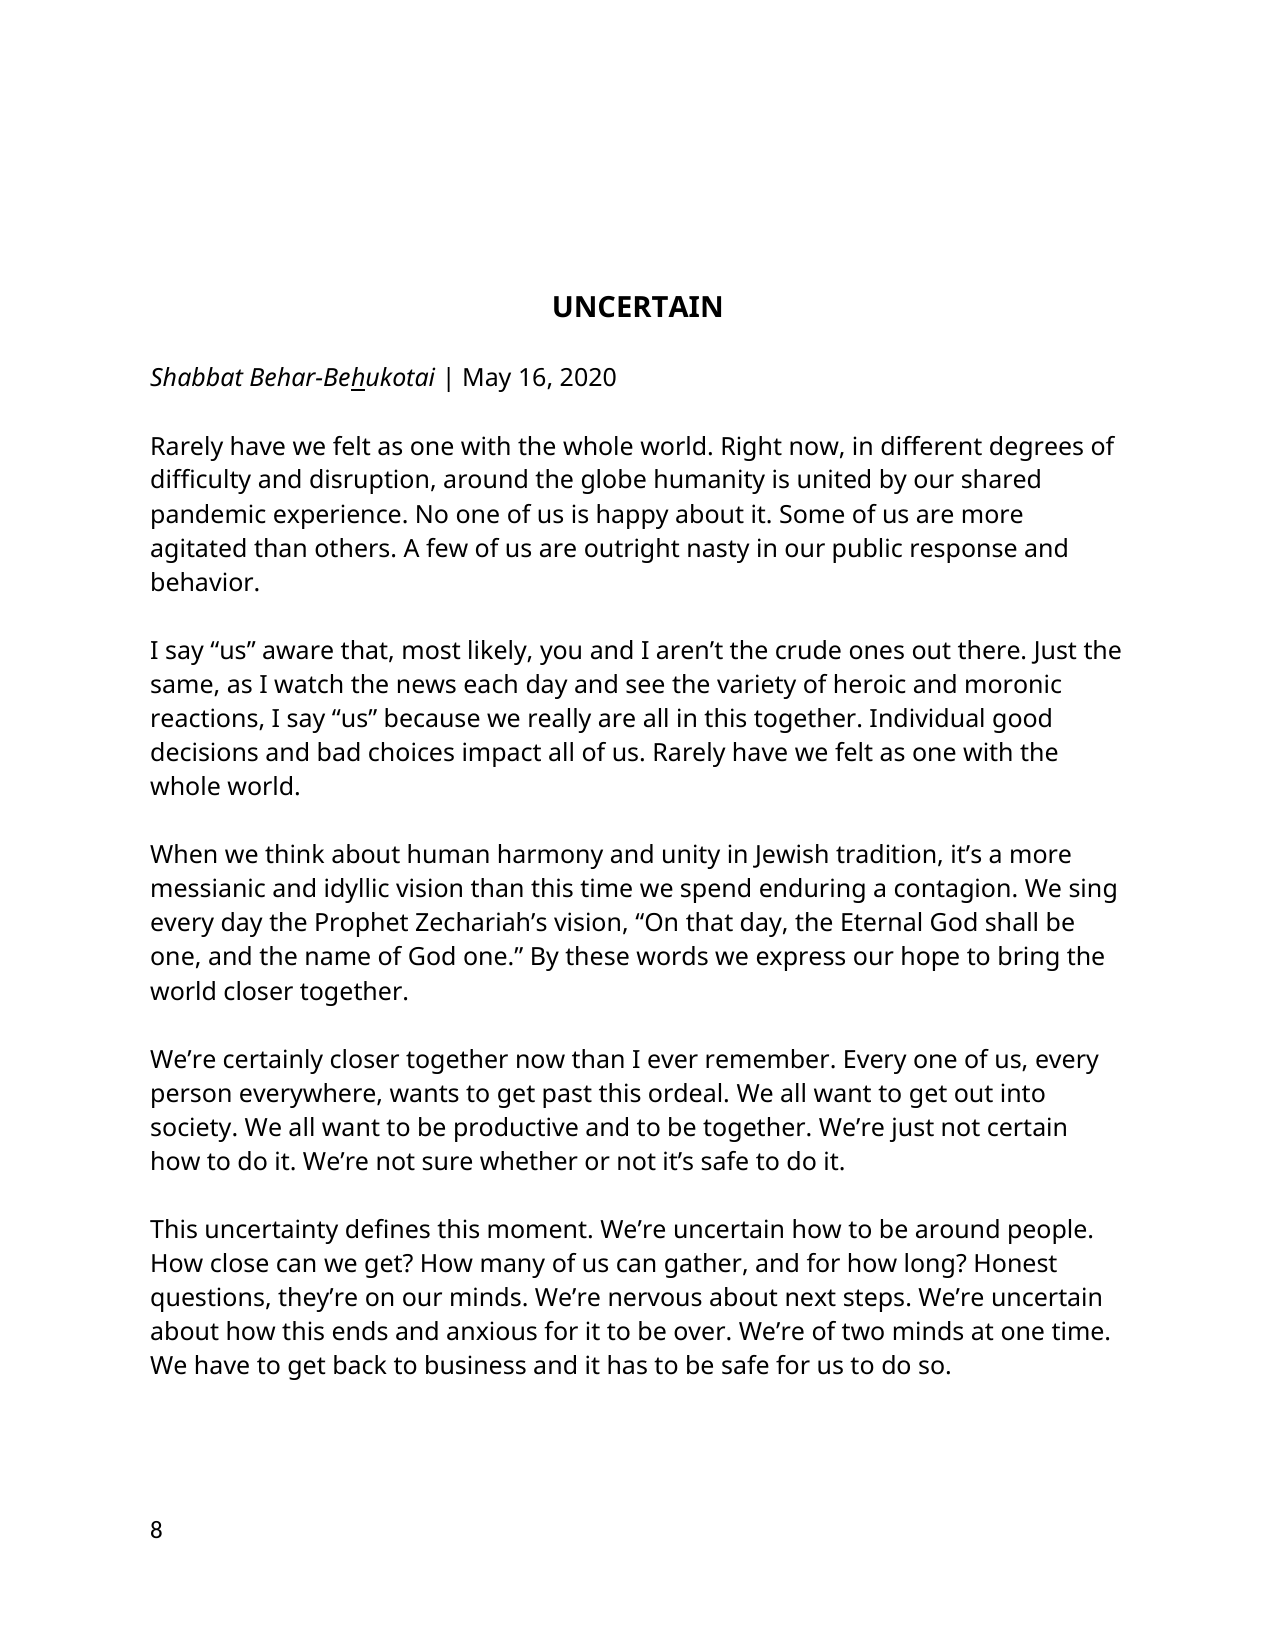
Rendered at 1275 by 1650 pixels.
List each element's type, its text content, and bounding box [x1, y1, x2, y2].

text Shabbat Behar-Behukotai | May 16, 2020 [150, 360, 1125, 394]
text I say “us” aware that, most likely, you and I aren’t the crude ones out there. Just the same, as I watch the news each day and see the variety of heroic and moronic reactions, I say “us” because we really are all in this together. Individual good decisions and bad choices impact all of us. Rarely have we felt as one with the whole world. [150, 632, 1125, 803]
text We’re certainly closer together now than I ever remember. Every one of us, every person everywhere, wants to get past this ordeal. We all want to get out into society. We all want to be productive and to be together. We’re just not certain how to do it. We’re not sure whether or not it’s safe to do it. [150, 1041, 1125, 1177]
text UNCERTAIN [150, 286, 1125, 326]
text When we think about human harmony and unity in Jewish tradition, it’s a more messianic and idyllic vision than this time we spend enduring a contagion. We sing every day the Prophet Zechariah’s vision, “On that day, the Eternal God shall be one, and the name of God one.” By these words we express our hope to bring the world closer together. [150, 837, 1125, 1007]
text This uncertainty defines this moment. We’re uncertain how to be around people. How close can we get? How many of us can gather, and for how long? Honest questions, they’re on our minds. We’re nervous about next steps. We’re uncertain about how this ends and anxious for it to be over. We’re of two minds at one time. We have to get back to business and it has to be safe for us to do so. [150, 1212, 1125, 1382]
text Rarely have we felt as one with the whole world. Right now, in different degrees of difficulty and disruption, around the globe humanity is united by our shared pandemic experience. No one of us is happy about it. Some of us are more agitated than others. A few of us are outright nasty in our public response and behavior. [150, 428, 1125, 598]
